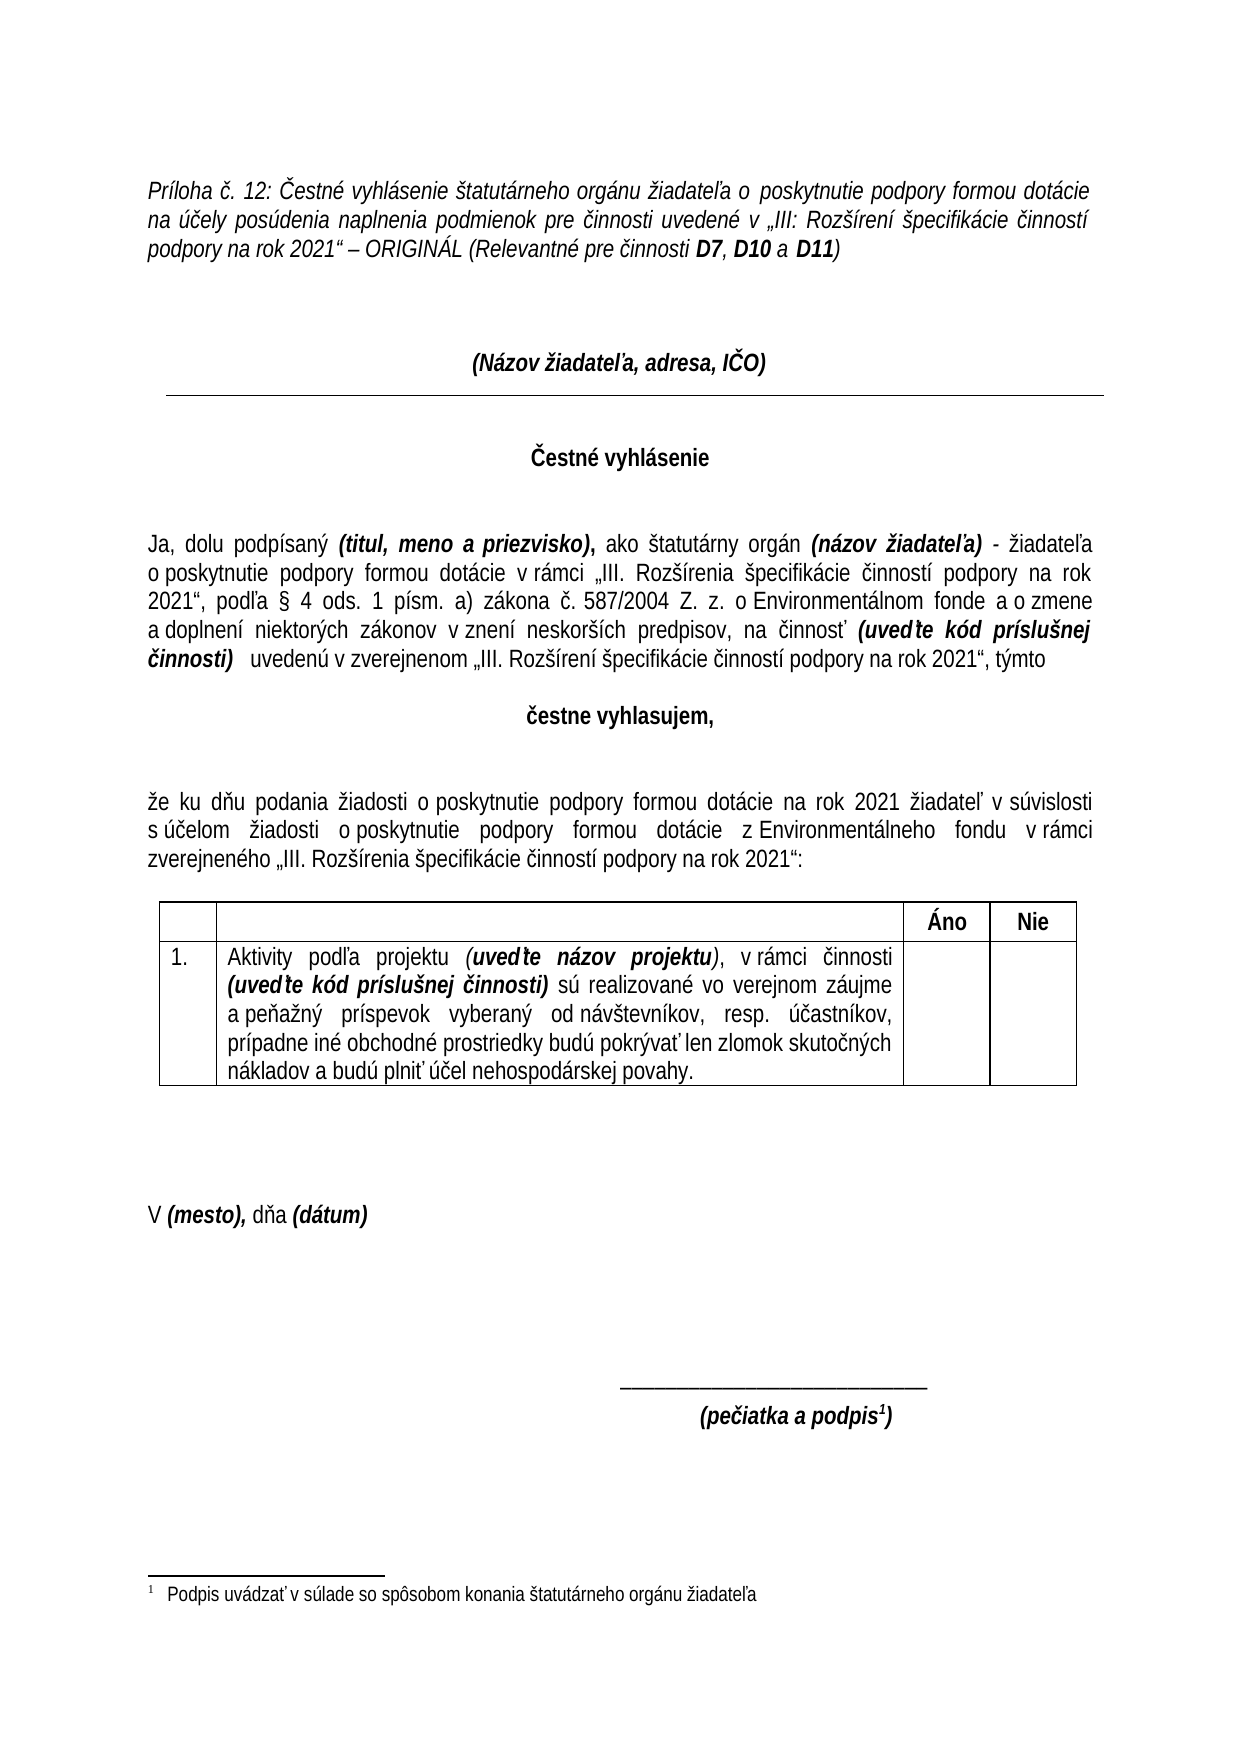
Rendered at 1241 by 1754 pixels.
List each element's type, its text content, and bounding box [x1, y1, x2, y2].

table_header [160, 903, 216, 941]
table_header Nie [991, 903, 1076, 941]
table_header Áno [904, 903, 989, 941]
text že ku dňu podania žiadosti o poskytnutie podpory formou dotácie na rok 2021 žiadateľ v súvislosti s účelom žiadosti o poskytnutie podpory formou dotácie z Environmentálneho fondu v rámci zverejneného „III. Rozšírenia špecifikácie činností podpory na rok 2021“: [148, 787, 1093, 873]
text Čestné vyhlásenie [148, 443, 1093, 472]
table_header [217, 903, 903, 941]
text (Názov žiadateľa, adresa, IČO) [148, 348, 1093, 377]
table_cell 1. [160, 942, 216, 1085]
text čestne vyhlasujem, [148, 701, 1093, 729]
table_cell [904, 942, 989, 1085]
table_cell Aktivity podľa projektu (uveďte názov projektu), v rámci činnosti (uveďte kód príslušnej činnosti) sú realizované vo verejnom záujme a peňažný príspevok vyberaný od návštevníkov, resp. účastníkov, prípadne iné obchodné prostriedky budú pokrývať len zlomok skutočných nákladov a budú plniť účel nehospodárskej povahy. [217, 942, 903, 1085]
text Ja, dolu podpísaný (titul, meno a priezvisko), ako štatutárny orgán (názov žiadateľa) - žiadateľa o poskytnutie podpory formou dotácie v rámci „III. Rozšírenia špecifikácie činností podpory na rok 2021“, podľa § 4 ods. 1 písm. a) zákona č. 587/2004 Z. z. o Environmentálnom fonde a o zmene a doplnení niektorých zákonov v znení neskorších predpisov, na činnosť (uveďte kód príslušnej činnosti) uvedenú v zverejnenom „III. Rozšírení špecifikácie činností podpory na rok 2021“, týmto [148, 529, 1093, 672]
text Príloha č. 12: Čestné vyhlásenie štatutárneho orgánu žiadateľa o poskytnutie podpory formou dotácie na účely posúdenia naplnenia podmienok pre činnosti uvedené v „III: Rozšírení špecifikácie činností podpory na rok 2021“ – ORIGINÁL (Relevantné pre činnosti D7, D10 a D11) [148, 176, 1093, 262]
table_cell [991, 942, 1076, 1085]
text (pečiatka a podpis) [620, 1401, 1093, 1429]
text V (mesto), dňa (dátum) [148, 1200, 1093, 1229]
text ––––––––––––––––––––––––––– [620, 1372, 1093, 1401]
